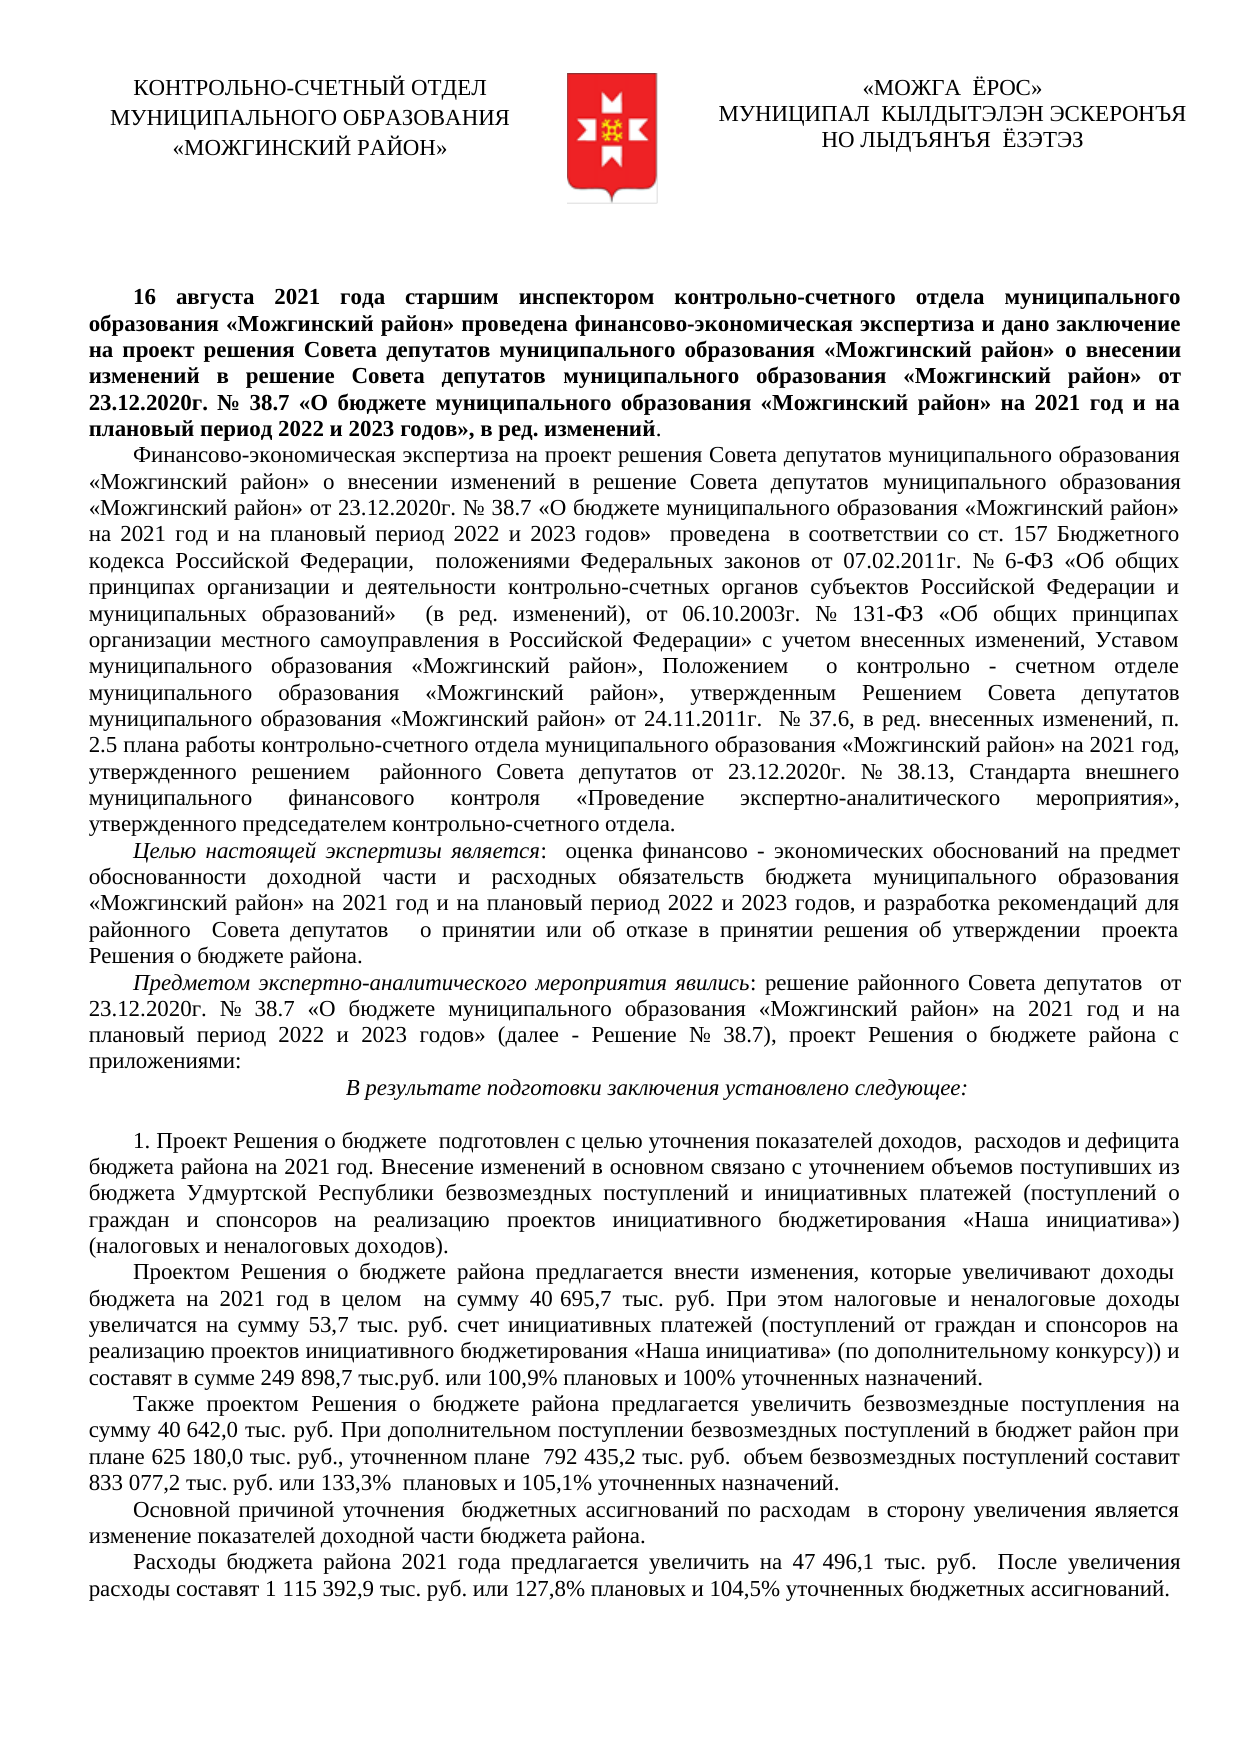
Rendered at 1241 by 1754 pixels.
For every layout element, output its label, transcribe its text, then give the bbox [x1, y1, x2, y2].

picture [567, 73, 659, 205]
table_header КОНТРОЛЬНО-СЧЕТНЫЙ ОТДЕЛ МУНИЦИПАЛЬНОГО ОБРАЗОВАНИЯ «МОЖГИНСКИЙ РАЙОН» [89, 74, 531, 229]
text Также проектом Решения о бюджете района предлагается увеличить безвозмездные поступления на сумму 40 642,0 тыс. руб. При дополнительном поступлении безвозмездных поступлений в бюджет район при плане 625 180,0 тыс. руб., уточненном плане 792 435,2 тыс. руб. объем безвозмездных поступлений составит 833 077,2 тыс. руб. или 133,3% плановых и 105,1% уточненных назначений. [88, 1390, 1181, 1496]
text Финансово-экономическая экспертиза на проект решения Совета депутатов муниципального образования «Можгинский район» о внесении изменений в решение Совета депутатов муниципального образования «Можгинский район» от 23.12.2020г. № 38.7 «О бюджете муниципального образования «Можгинский район» на 2021 год и на плановый период 2022 и 2023 годов» проведена в соответствии со ст. 157 Бюджетного кодекса Российской Федерации, положениями Федеральных законов от 07.02.2011г. № 6-ФЗ «Об общих принципах организации и деятельности контрольно-счетных органов субъектов Российской Федерации и муниципальных образований» (в ред. изменений), от 06.10.2003г. № 131-ФЗ «Об общих принципах организации местного самоуправления в Российской Федерации» с учетом внесенных изменений, Уставом муниципального образования «Можгинский район», Положением о контрольно - счетном отделе муниципального образования «Можгинский район», утвержденным Решением Совета депутатов муниципального образования «Можгинский район» от 24.11.2011г. № 37.6, в ред. внесенных изменений, п. 2.5 плана работы контрольно-счетного отдела муниципального образования «Можгинский район» на 2021 год, утвержденного решением районного Совета депутатов от 23.12.2020г. № 38.13, Стандарта внешнего муниципального финансового контроля «Проведение экспертно-аналитического мероприятия», утвержденного председателем контрольно-счетного отдела. [88, 441, 1181, 837]
text В результате подготовки заключения установлено следующее: [88, 1074, 1181, 1100]
list Целью настоящей экспертизы является: оценка финансово - экономических обоснований на предмет обоснованности доходной части и расходных обязательств бюджета муниципального образования «Можгинский район» на 2021 год и на плановый период 2022 и 2023 годов, и разработка рекомендаций для районного Совета депутатов о принятии или об отказе в принятии решения об утверждении проекта Решения о бюджете района. [88, 837, 1181, 968]
text Расходы бюджета района 2021 года предлагается увеличить на 47 496,1 тыс. руб. После увеличения расходы составят 1 115 392,9 тыс. руб. или 127,8% плановых и 104,5% уточненных бюджетных ассигнований. [88, 1548, 1181, 1601]
text 1. Проект Решения о бюджете подготовлен с целью уточнения показателей доходов, расходов и дефицита бюджета района на 2021 год. Внесение изменений в основном связано с уточнением объемов поступивших из бюджета Удмуртской Республики безвозмездных поступлений и инициативных платежей (поступлений о граждан и спонсоров на реализацию проектов инициативного бюджетирования «Наша инициатива») (налоговых и неналоговых доходов). [88, 1127, 1181, 1258]
table_header «МОЖГА ЁРОС» МУНИЦИПАЛ КЫЛДЫТЭЛЭН ЭСКЕРОНЪЯ НО ЛЫДЪЯНЪЯ ЁЗЭТЭЗ [694, 74, 1211, 229]
text 16 августа 2021 года старшим инспектором контрольно-счетного отдела муниципального образования «Можгинский район» проведена финансово-экономическая экспертиза и дано заключение на проект решения Совета депутатов муниципального образования «Можгинский район» о внесении изменений в решение Совета депутатов муниципального образования «Можгинский район» от 23.12.2020г. № 38.7 «О бюджете муниципального образования «Можгинский район» на 2021 год и на плановый период 2022 и 2023 годов», в ред. изменений. [88, 283, 1181, 441]
text Предметом экспертно-аналитического мероприятия явились: решение районного Совета депутатов от 23.12.2020г. № 38.7 «О бюджете муниципального образования «Можгинский район» на 2021 год и на плановый период 2022 и 2023 годов» (далее - Решение № 38.7), проект Решения о бюджете района с приложениями: [88, 968, 1181, 1074]
text Проектом Решения о бюджете района предлагается внести изменения, которые увеличивают доходы бюджета на 2021 год в целом на сумму 40 695,7 тыс. руб. При этом налоговые и неналоговые доходы увеличатся на сумму 53,7 тыс. руб. счет инициативных платежей (поступлений от граждан и спонсоров на реализацию проектов инициативного бюджетирования «Наша инициатива» (по дополнительному конкурсу)) и составят в сумме 249 898,7 тыс.руб. или 100,9% плановых и 100% уточненных назначений. [88, 1258, 1181, 1390]
text Основной причиной уточнения бюджетных ассигнований по расходам в сторону увеличения является изменение показателей доходной части бюджета района. [88, 1496, 1181, 1548]
table_header [531, 74, 694, 229]
